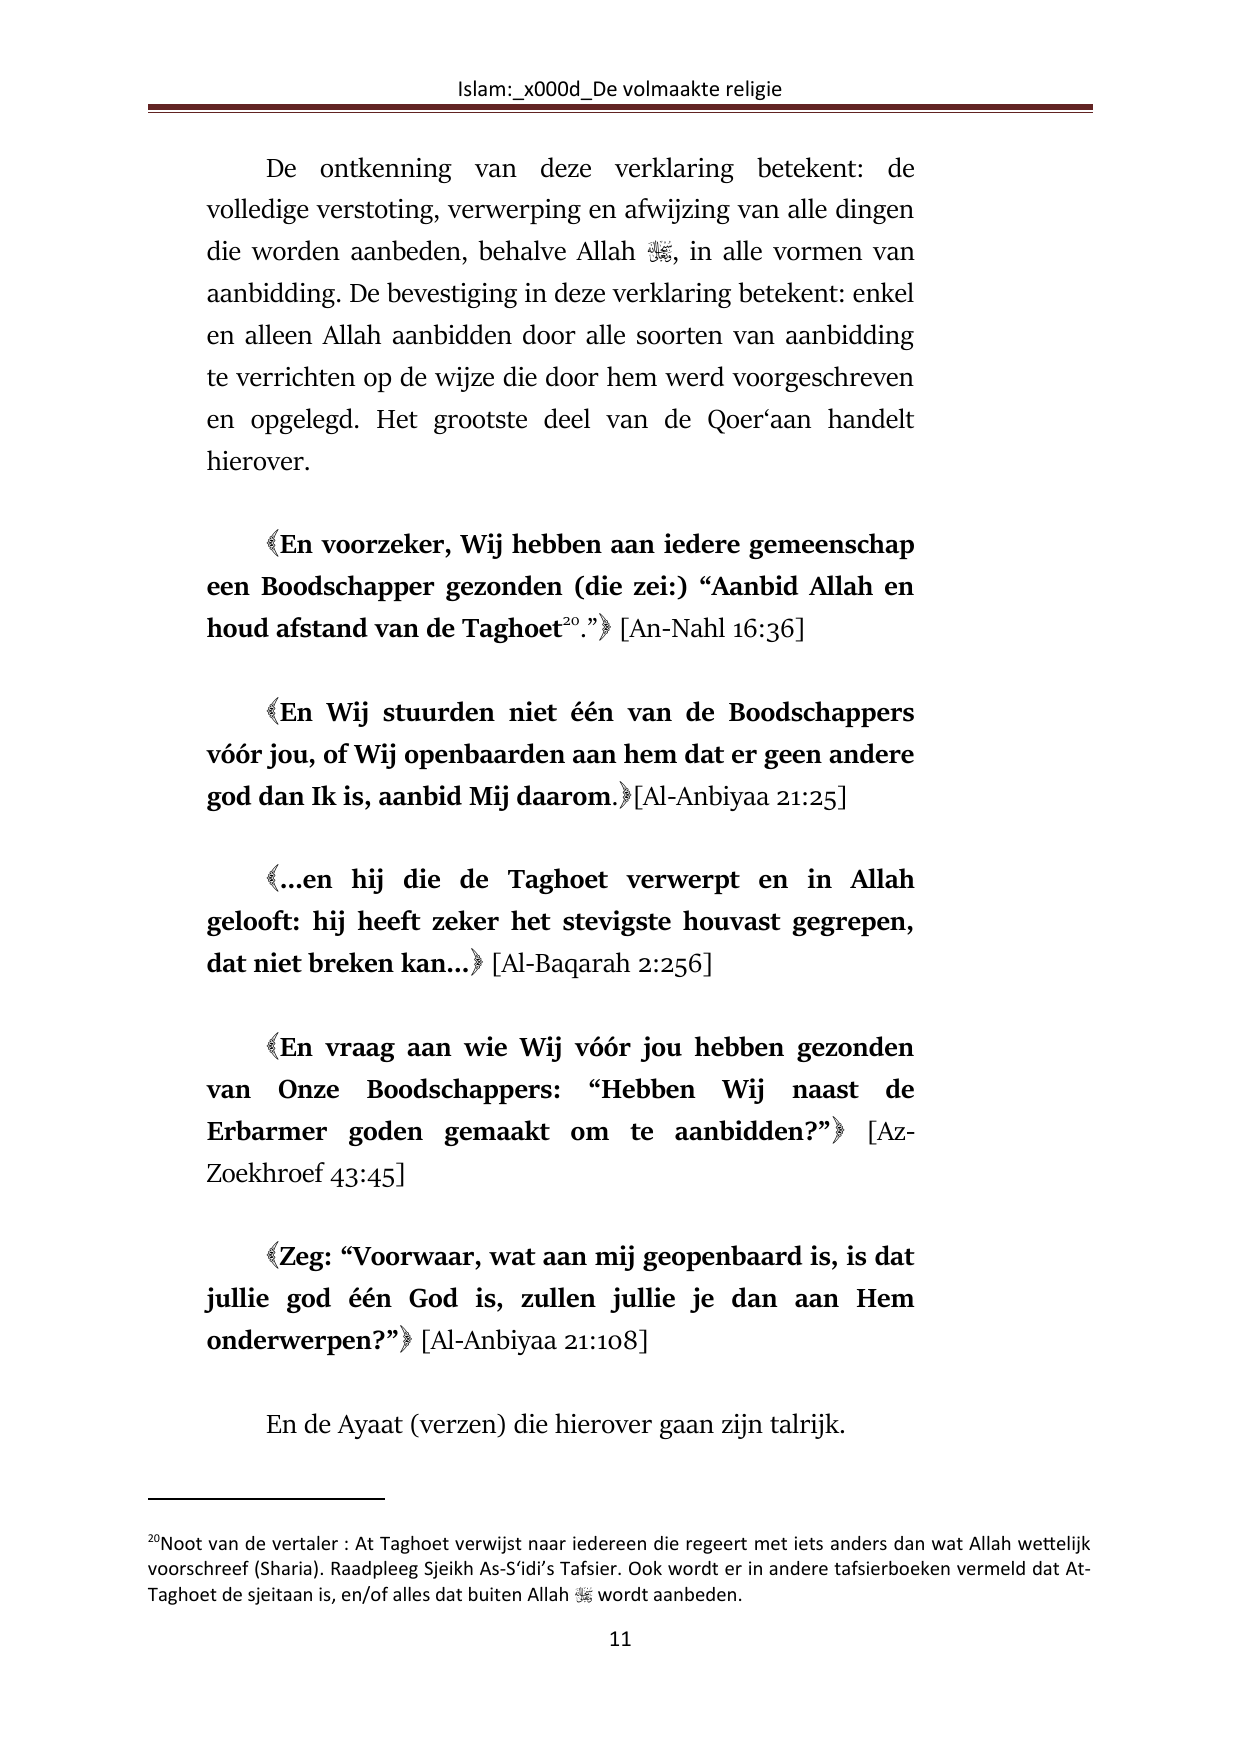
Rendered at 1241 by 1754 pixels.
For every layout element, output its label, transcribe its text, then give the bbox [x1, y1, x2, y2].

list Zeg: “Voorwaar, wat aan mij geopenbaard is, is dat jullie god één God is, zullen jullie je dan aan Hem onderwerpen?” [Al-Anbiyaa 21:108] [207, 1236, 915, 1357]
list En Wij stuurden niet één van de Boodschappers vóór jou, of Wij openbaarden aan hem dat er geen andere god dan Ik is, aanbid Mij daarom.[Al-Anbiyaa 21:25] [207, 692, 915, 812]
list De ontkenning van deze verklaring betekent: de volledige verstoting, verwerping en afwijzing van alle dingen die worden aanbeden, behalve Allah , in alle vormen van aanbidding. De bevestiging in deze verklaring betekent: enkel en alleen Allah aanbidden door alle soorten van aanbidding te verrichten op de wijze die door hem werd voorgeschreven en opgelegd. Het grootste deel van de Qoer‘aan handelt hierover. [207, 148, 915, 477]
list En voorzeker, Wij hebben aan iedere gemeenschap een Boodschapper gezonden (die zei:) “Aanbid Allah en houd afstand van de Taghoet.” [An-Nahl 16:36] [207, 524, 915, 645]
list …en hij die de Taghoet verwerpt en in Allah gelooft: hij heeft zeker het stevigste houvast gegrepen, dat niet breken kan… [Al-Baqarah 2:256] [207, 859, 915, 980]
list En de Ayaat (verzen) die hierover gaan zijn talrijk. [207, 1404, 915, 1440]
list En vraag aan wie Wij vóór jou hebben gezonden van Onze Boodschappers: “Hebben Wij naast de Erbarmer goden gemaakt om te aanbidden?” [Az-Zoekhroef 43:45] [207, 1027, 915, 1189]
